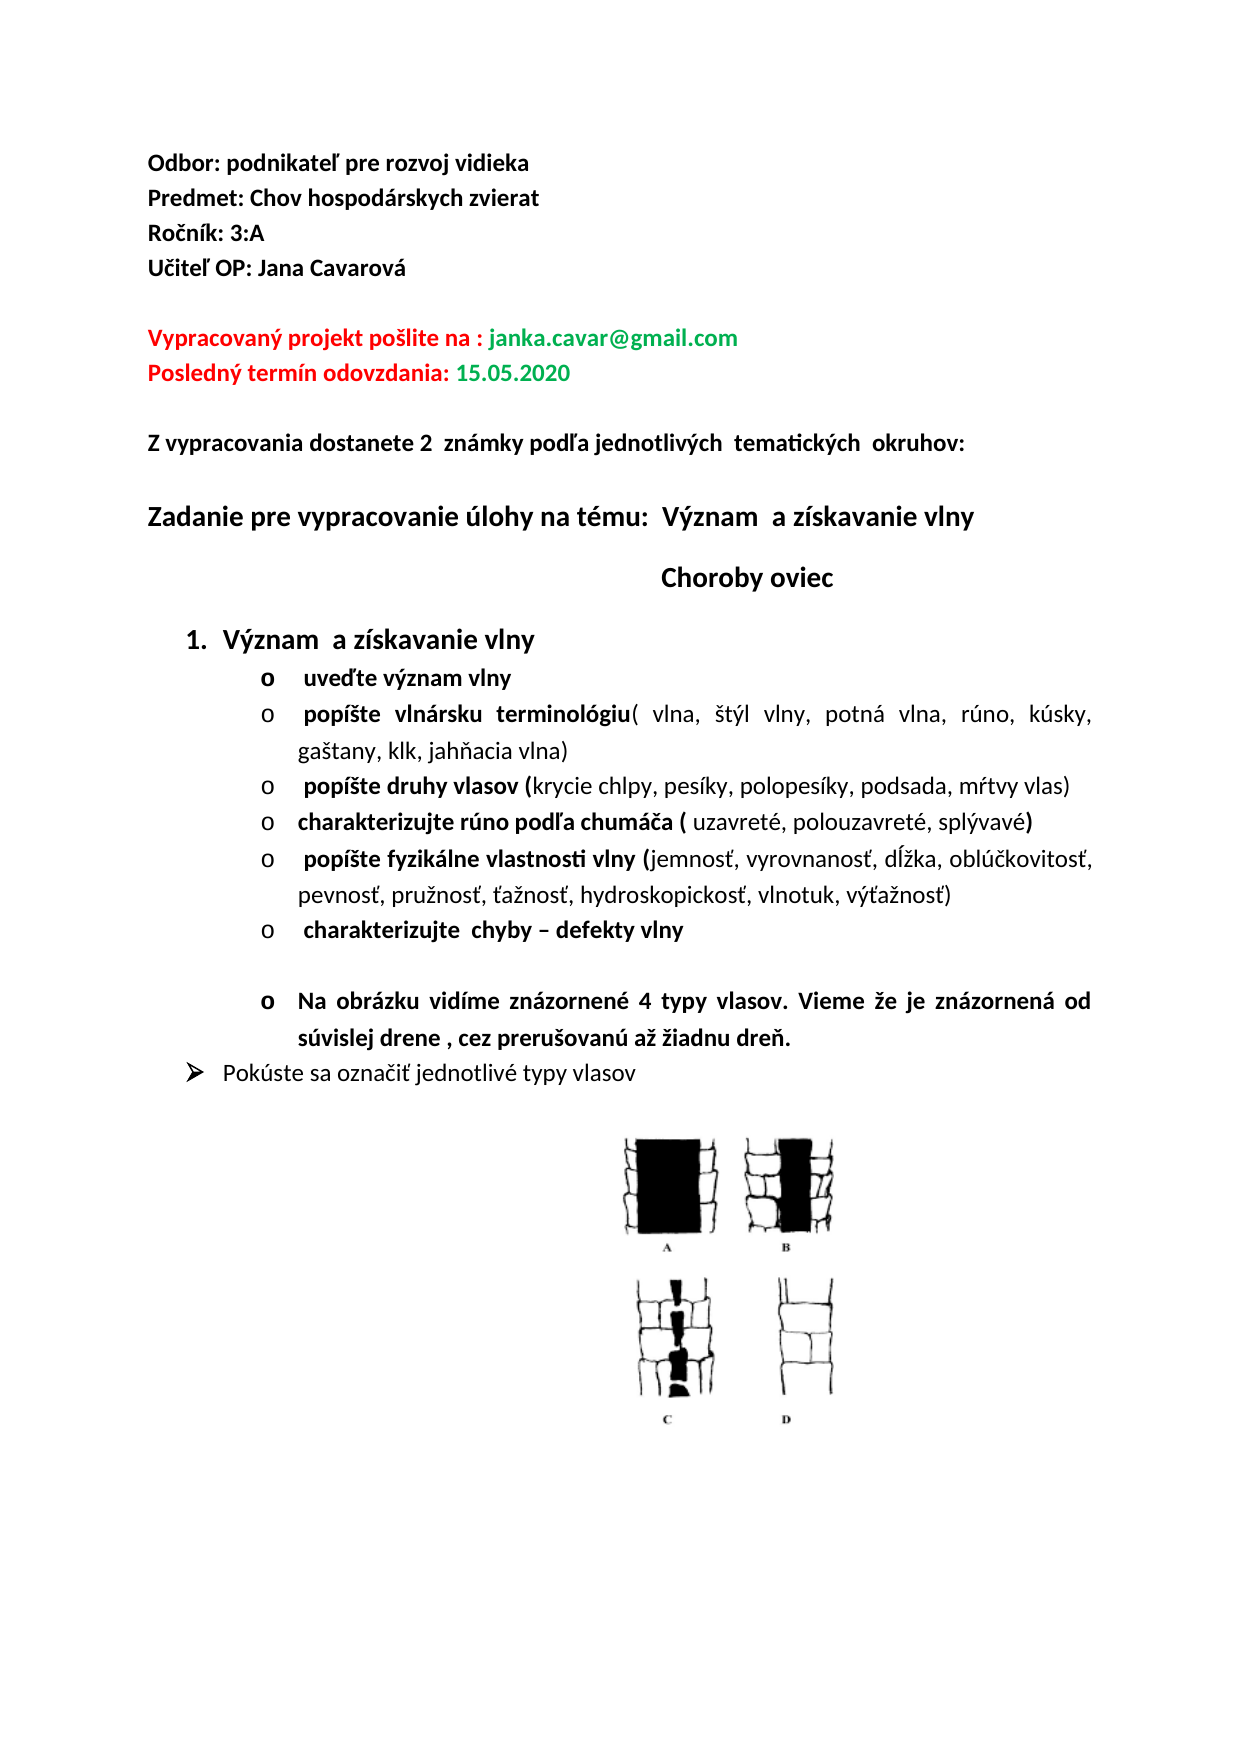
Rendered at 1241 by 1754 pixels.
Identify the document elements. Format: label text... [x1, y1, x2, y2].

list uveďte význam vlny [260, 662, 1093, 694]
text Predmet: Chov hospodárskych zvierat [148, 183, 1093, 213]
text Zadanie pre vypracovanie úlohy na tému: Význam a získavanie vlny [148, 498, 1093, 533]
list popíšte vlnársku terminológiu( vlna, štýl vlny, potná vlna, rúno, kúsky, gaštany, klk, jahňacia vlna) [260, 698, 1093, 765]
list popíšte fyzikálne vlastnosti vlny (jemnosť, vyrovnanosť, dĺžka, oblúčkovitosť, pevnosť, pružnosť, ťažnosť, hydroskopickosť, vlnotuk, výťažnosť) [260, 843, 1093, 909]
list Význam a získavanie vlny [185, 621, 1093, 657]
list Pokúste sa označiť jednotlivé typy vlasov [185, 1057, 1093, 1087]
text Posledný termín odovzdania: 15.05.2020 [148, 358, 1093, 388]
picture [607, 1126, 861, 1430]
text Z vypracovania dostanete 2 známky podľa jednotlivých tematických okruhov: [148, 428, 1093, 458]
list charakterizujte rúno podľa chumáča ( uzavreté, polouzavreté, splývavé) [260, 806, 1093, 838]
text Choroby oviec [148, 559, 1093, 595]
list Na obrázku vidíme znázornené 4 typy vlasov. Vieme že je znázornená od súvislej drene , cez prerušovanú až žiadnu dreň. [260, 985, 1093, 1052]
text Vypracovaný projekt pošlite na : janka.cavar@gmail.com [148, 323, 1093, 353]
list charakterizujte chyby – defekty vlny [260, 914, 1093, 946]
list popíšte druhy vlasov (krycie chlpy, pesíky, polopesíky, podsada, mŕtvy vlas) [260, 770, 1093, 802]
text Odbor: podnikateľ pre rozvoj vidieka [148, 148, 1093, 178]
text Učiteľ OP: Jana Cavarová [148, 253, 1093, 283]
text Ročník: 3:A [148, 218, 1093, 248]
